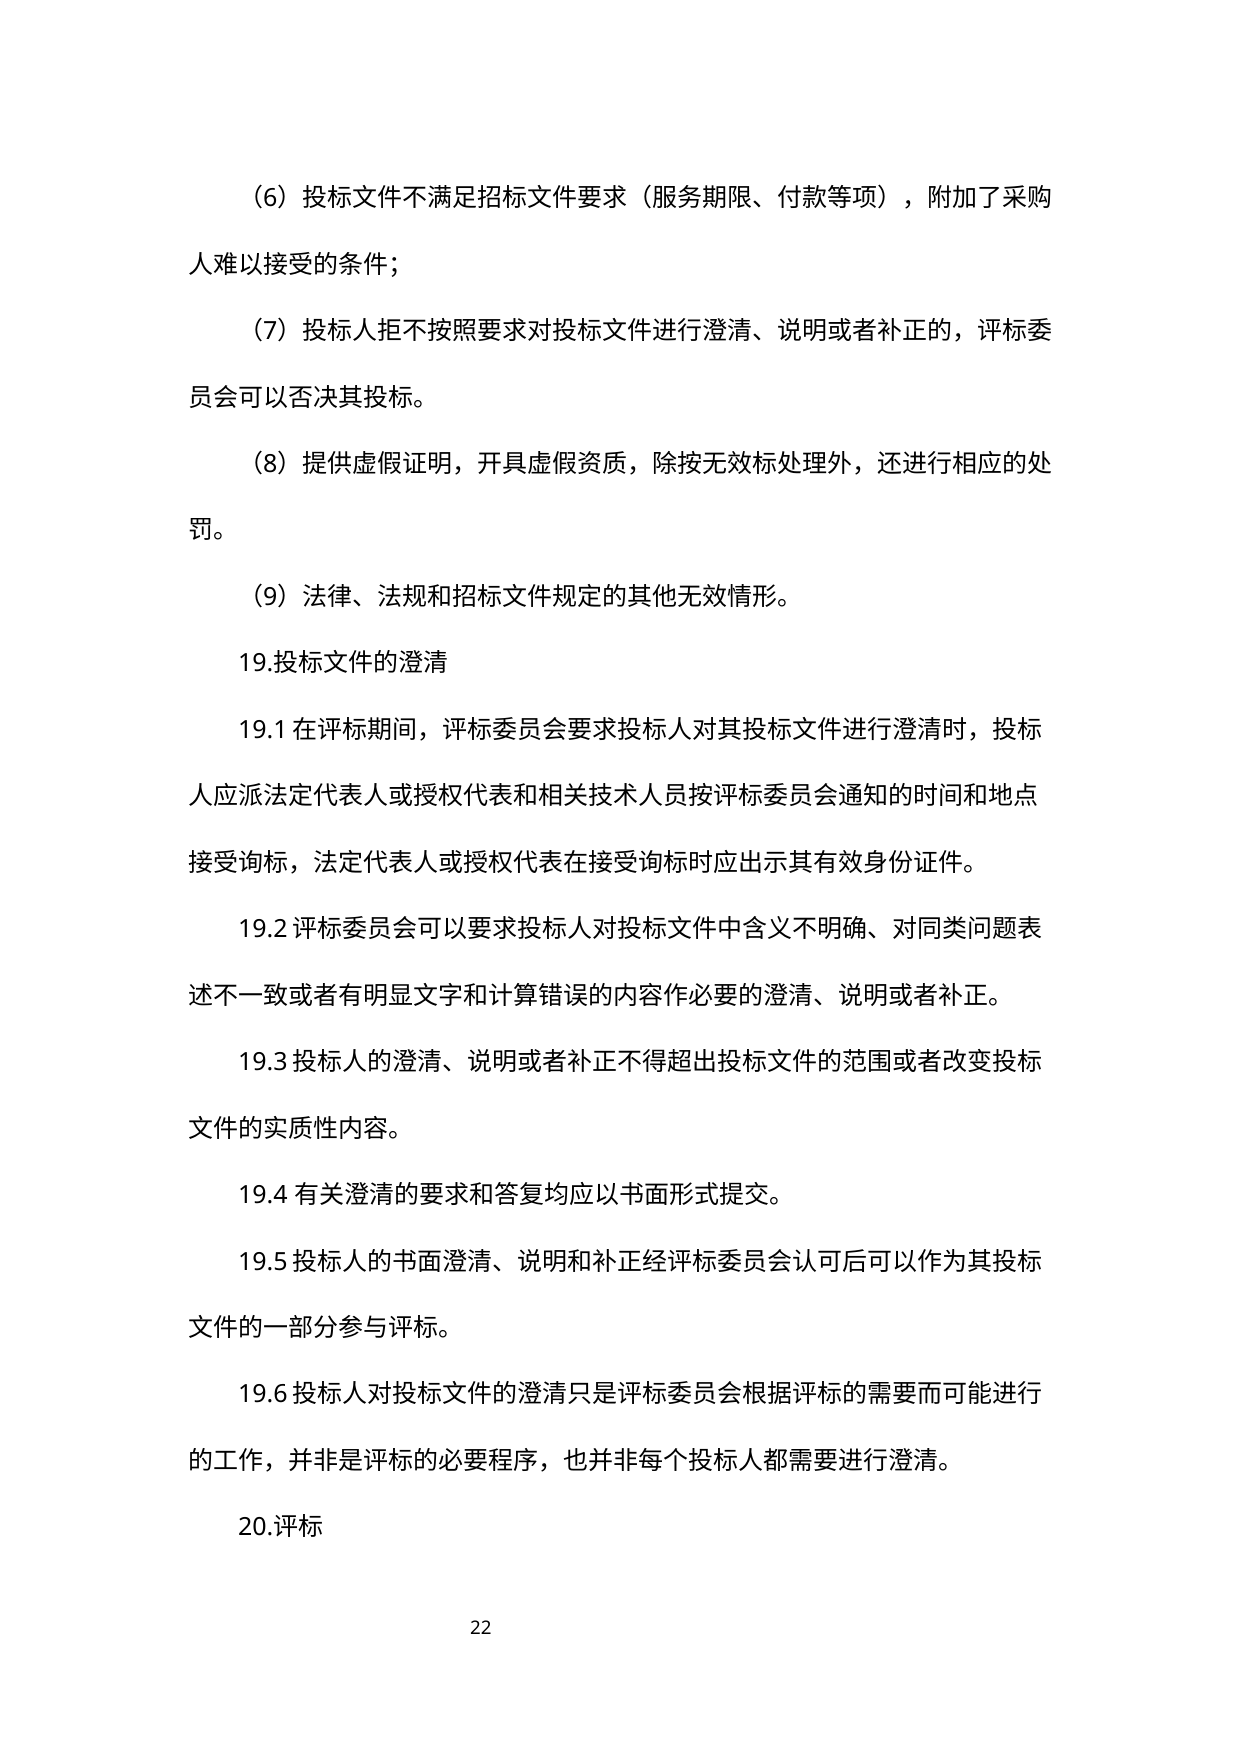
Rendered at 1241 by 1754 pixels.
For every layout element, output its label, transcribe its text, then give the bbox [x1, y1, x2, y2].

text 19.6投标人对投标文件的澄清只是评标委员会根据评标的需要而可能进行的工作，并非是评标的必要程序，也并非每个投标人都需要进行澄清。 [188, 1359, 1052, 1492]
text 19.4 有关澄清的要求和答复均应以书面形式提交。 [188, 1159, 1052, 1226]
text 19.2评标委员会可以要求投标人对投标文件中含义不明确、对同类问题表述不一致或者有明显文字和计算错误的内容作必要的澄清、说明或者补正。 [188, 893, 1052, 1026]
text 20.评标 [188, 1492, 1052, 1558]
text （6）投标文件不满足招标文件要求（服务期限、付款等项），附加了采购人难以接受的条件； [188, 162, 1052, 295]
text 19.3投标人的澄清、说明或者补正不得超出投标文件的范围或者改变投标文件的实质性内容。 [188, 1026, 1052, 1159]
text （8）提供虚假证明，开具虚假资质，除按无效标处理外，还进行相应的处罚。 [188, 428, 1052, 561]
text 19.投标文件的澄清 [188, 628, 1052, 694]
text 19.5投标人的书面澄清、说明和补正经评标委员会认可后可以作为其投标文件的一部分参与评标。 [188, 1226, 1052, 1359]
text （9）法律、法规和招标文件规定的其他无效情形。 [188, 561, 1052, 628]
text （7）投标人拒不按照要求对投标文件进行澄清、说明或者补正的，评标委员会可以否决其投标。 [188, 295, 1052, 428]
text 19.1在评标期间，评标委员会要求投标人对其投标文件进行澄清时，投标人应派法定代表人或授权代表和相关技术人员按评标委员会通知的时间和地点接受询标，法定代表人或授权代表在接受询标时应出示其有效身份证件。 [188, 694, 1052, 893]
